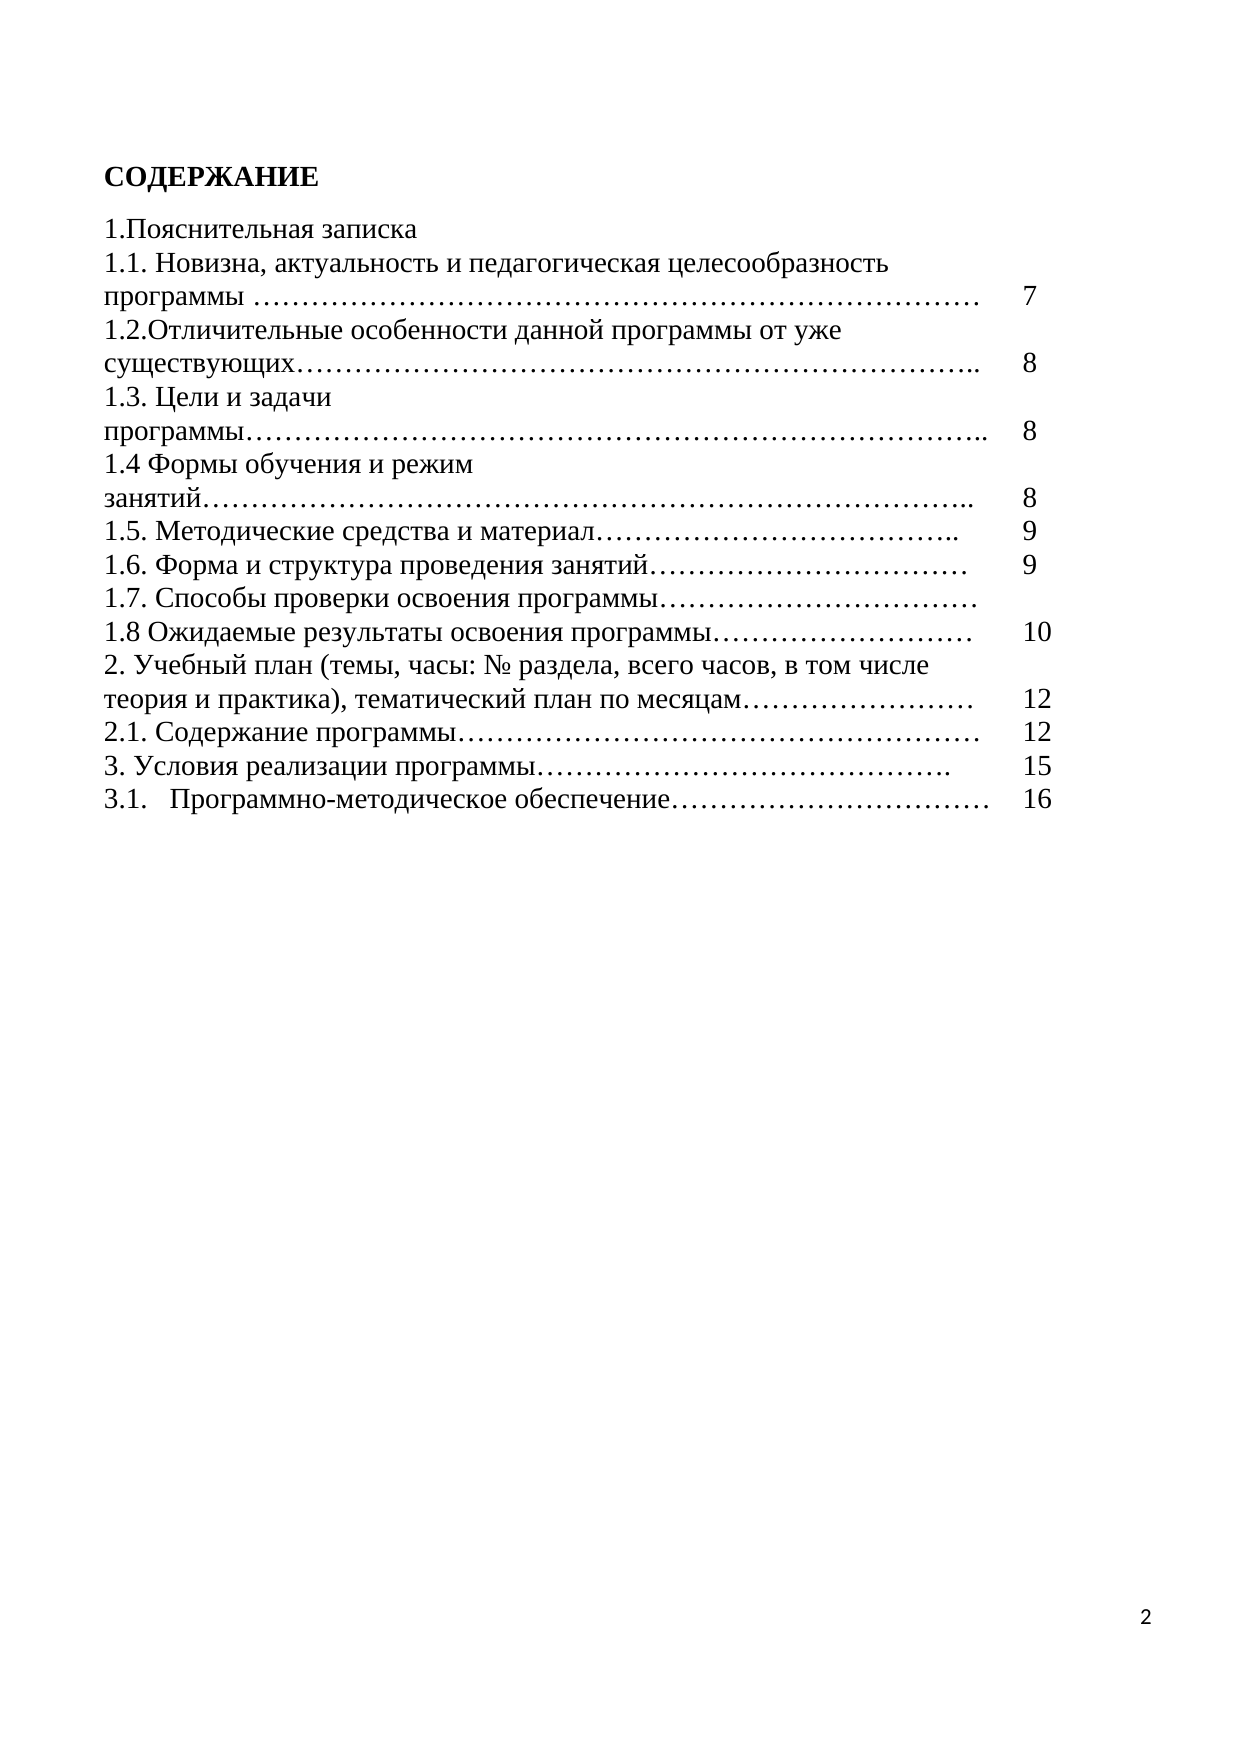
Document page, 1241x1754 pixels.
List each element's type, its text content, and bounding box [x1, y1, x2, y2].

table_header 1.Пояснительная записка 1.1. Новизна, актуальность и педагогическая целесообразность программы ………………………………………………………………… 1.2.Отличительные особенности данной программы от уже существующих…………………………………………………………….. 1.3. Цели и задачи программы………………………………………………………………….. 1.4 Формы обучения и режим занятий…………………………………………………………………….. 1.5. Методические средства и материал……………………………….. 1.6. Форма и структура проведения занятий…………………………… 1.7. Способы проверки освоения программы…………………………… 1.8 Ожидаемые результаты освоения программы……………………… 2. Учебный план (темы, часы: № раздела, всего часов, в том числе теория и практика), тематический план по месяцам…………………… 2.1. Содержание программы……………………………………………… 3. Условия реализации программы……………………………………. 3.1. Программно-методическое обеспечение…………………………… [93, 211, 1011, 1076]
text СОДЕРЖАНИЕ [103, 159, 1151, 192]
table_header 7 8 8 8 9 9 10 12 12 15 16 [1011, 211, 1078, 1076]
